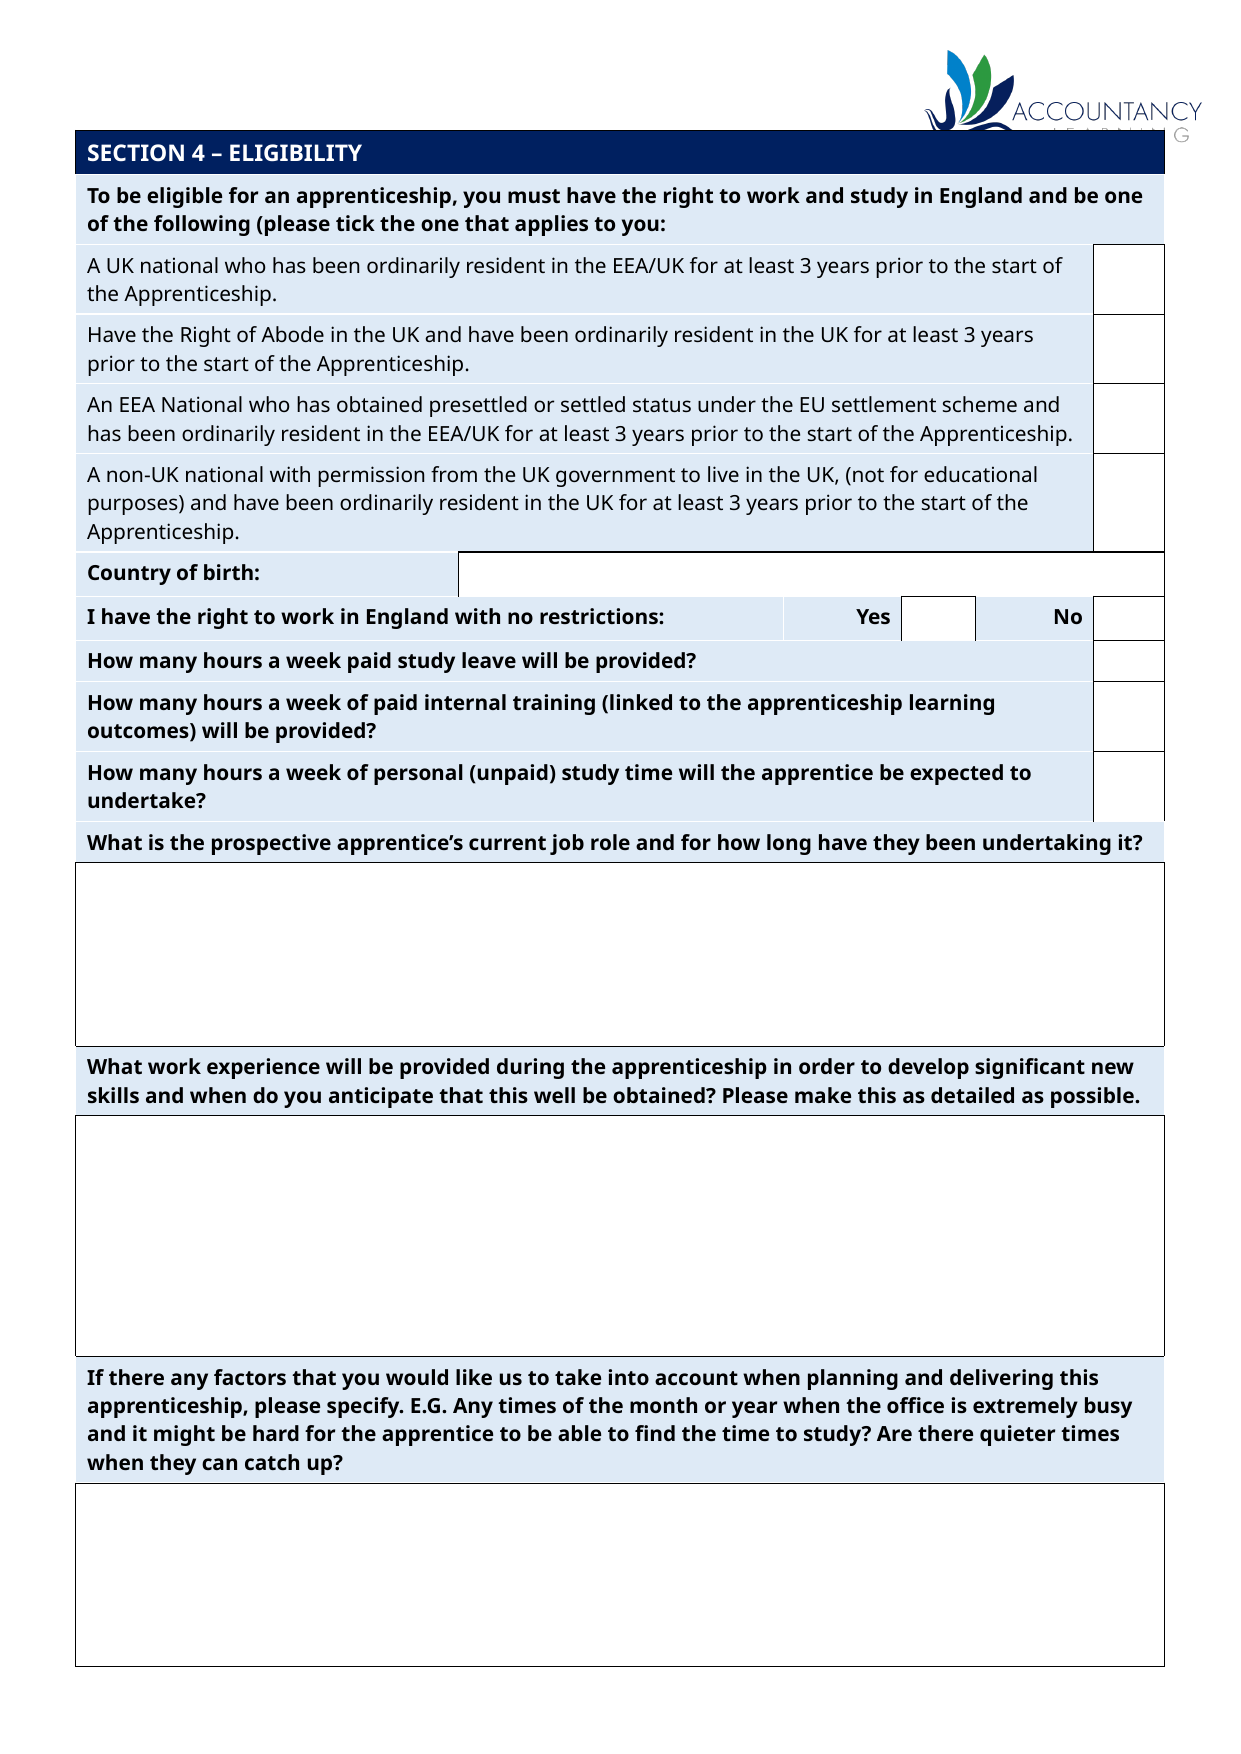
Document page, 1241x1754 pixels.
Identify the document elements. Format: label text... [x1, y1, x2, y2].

table_cell What work experience will be provided during the apprenticeship in order to develop significant new skills and when do you anticipate that this well be obtained? Please make this as detailed as possible. [76, 1047, 1164, 1115]
table_cell How many hours a week of personal (unpaid) study time will the apprentice be expected to undertake? [76, 752, 1093, 821]
table_cell How many hours a week paid study leave will be provided? [76, 641, 1093, 681]
table_cell [1094, 384, 1164, 453]
table_cell [1094, 752, 1164, 821]
table_cell SECTION 4 – ELIGIBILITY [76, 131, 1164, 174]
table_cell [1094, 315, 1164, 383]
table_cell [1094, 597, 1164, 640]
table_cell [459, 553, 1164, 596]
table_cell Yes [784, 597, 901, 640]
table_cell [76, 1116, 1164, 1356]
table_cell Have the Right of Abode in the UK and have been ordinarily resident in the UK for at least 3 years prior to the start of the Apprenticeship. [76, 315, 1093, 383]
table_cell An EEA National who has obtained presettled or settled status under the EU settlement scheme and has been ordinarily resident in the EEA/UK for at least 3 years prior to the start of the Apprenticeship. [76, 384, 1093, 453]
table_cell [76, 1484, 1164, 1666]
table_cell [1094, 641, 1164, 681]
picture [915, 43, 1213, 157]
table_cell [1094, 245, 1164, 313]
table_cell What is the prospective apprentice’s current job role and for how long have they been undertaking it? [76, 822, 1164, 862]
table_cell If there any factors that you would like us to take into account when planning and delivering this apprenticeship, please specify. E.G. Any times of the month or year when the office is extremely busy and it might be hard for the apprentice to be able to find the time to study? Are there quieter times when they can catch up? [76, 1357, 1164, 1482]
table_cell How many hours a week of paid internal training (linked to the apprenticeship learning outcomes) will be provided? [76, 682, 1093, 751]
table_cell No [976, 597, 1093, 640]
table_cell I have the right to work in England with no restrictions: [76, 597, 783, 640]
table_cell [902, 597, 975, 640]
table_cell [76, 863, 1164, 1046]
table_cell A non-UK national with permission from the UK government to live in the UK, (not for educational purposes) and have been ordinarily resident in the UK for at least 3 years prior to the start of the Apprenticeship. [76, 454, 1093, 551]
table_cell [1094, 682, 1164, 751]
table_cell Country of birth: [76, 553, 458, 596]
table_cell To be eligible for an apprenticeship, you must have the right to work and study in England and be one of the following (please tick the one that applies to you: [76, 175, 1164, 244]
table_cell A UK national who has been ordinarily resident in the EEA/UK for at least 3 years prior to the start of the Apprenticeship. [76, 245, 1093, 313]
table_cell [1094, 454, 1164, 551]
